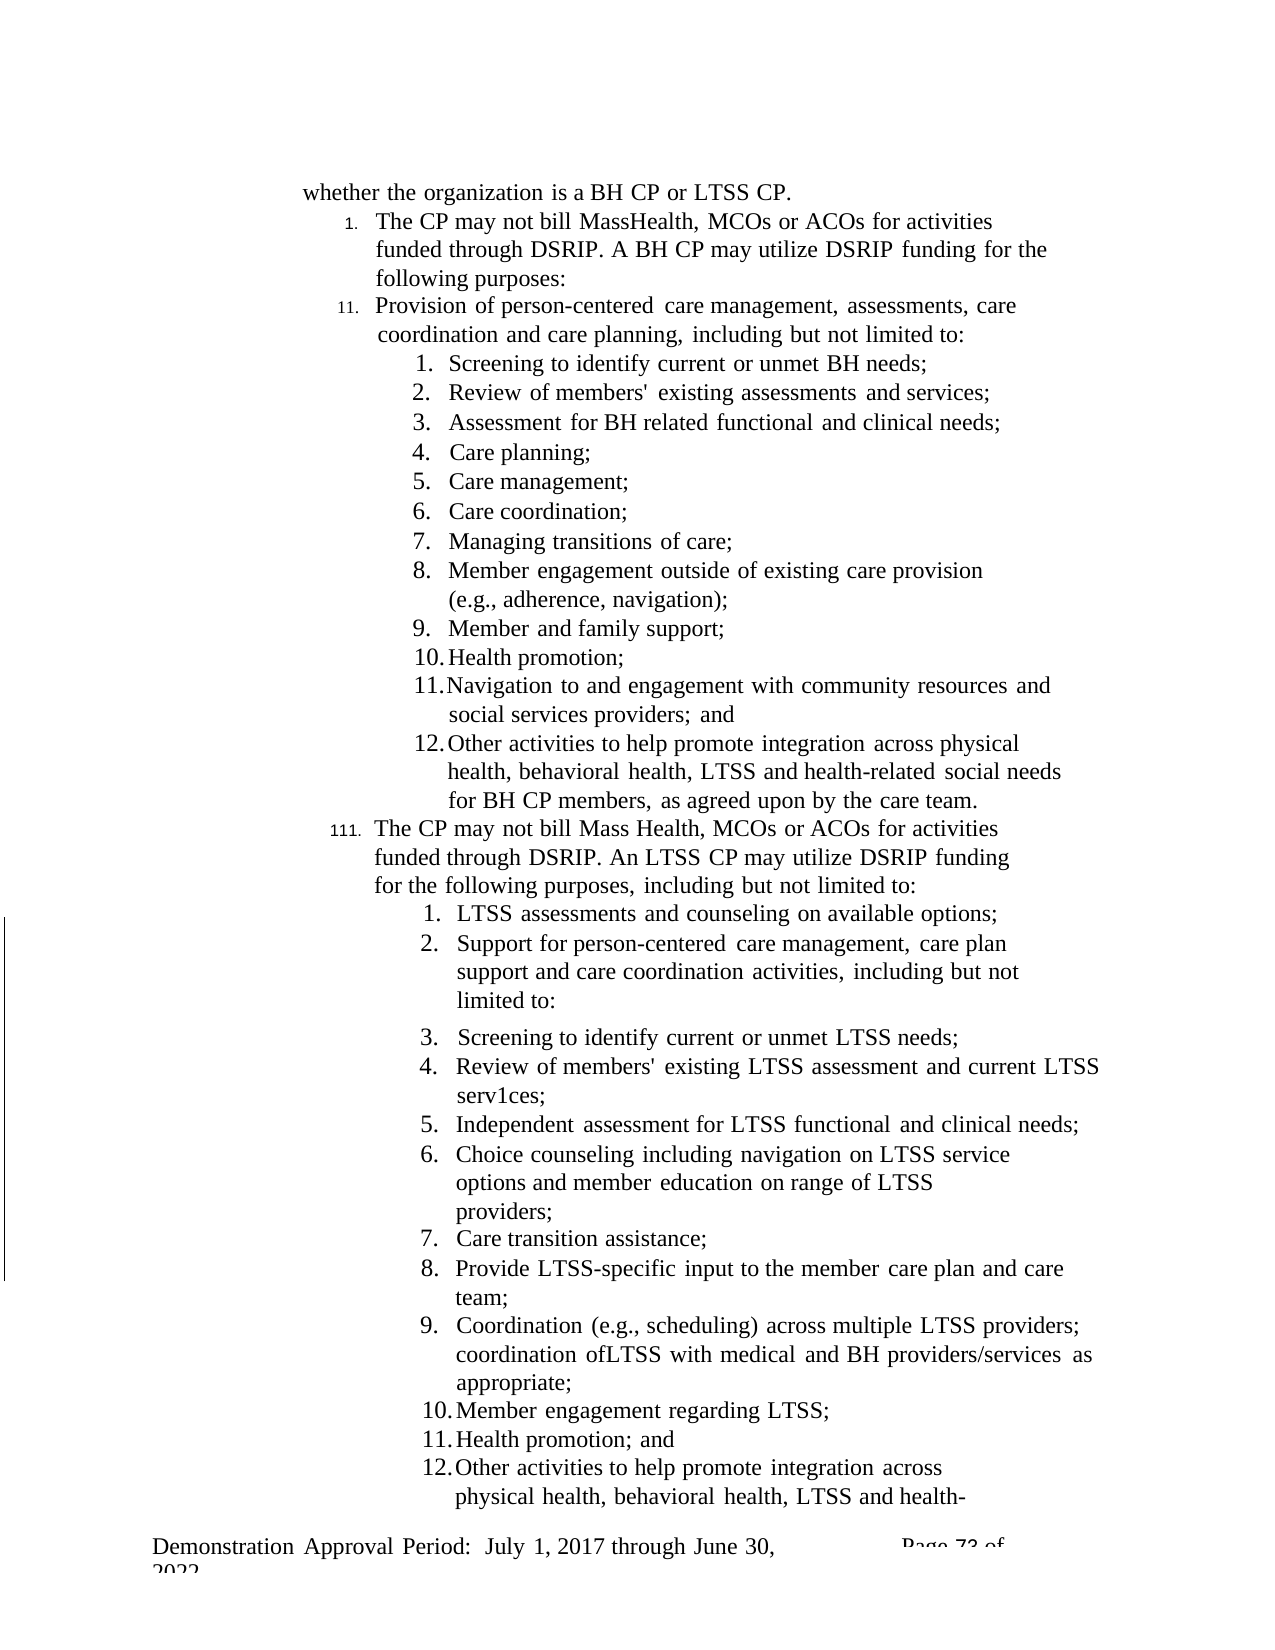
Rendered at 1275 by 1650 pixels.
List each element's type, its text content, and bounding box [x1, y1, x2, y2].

list Review of members' existing LTSS assessment and current LTSS serv1ces; [419, 1051, 1104, 1108]
list Coordination (e.g., scheduling) across multiple LTSS providers; [420, 1312, 1117, 1339]
list Provide LTSS-specific input to the member care plan and care team; [421, 1253, 1069, 1311]
text whether the organization is a BH CP or LTSS CP. [129, 178, 964, 206]
list Other activities to help promote integration across physical health, behavioral health, LTSS and health- [422, 1453, 970, 1510]
list Support for person-centered care management, care plan support and care coordination activities, including but not limited to: [420, 928, 1023, 1013]
list Member engagement regarding LTSS; [422, 1397, 1117, 1424]
list Health promotion; and [422, 1424, 1117, 1453]
list Assessment for BH related functional and clinical needs; [412, 407, 1117, 436]
list Care coordination; [412, 496, 1117, 525]
list Navigation to and engagement with community resources and [413, 671, 1117, 699]
list Managing transitions of care; [412, 526, 1117, 554]
list The CP may not bill Mass Health, MCOs or ACOs for activities funded through DSRIP. An LTSS CP may utilize DSRIP funding for the following purposes, including but not limited to: [329, 814, 1013, 899]
list Health promotion; [414, 642, 1117, 671]
list Review of members' existing assessments and services; [412, 377, 1117, 406]
text coordination and care planning, including but not limited to: [225, 320, 1117, 348]
list Care transition assistance; [420, 1225, 1117, 1252]
text for BH CP members, as agreed upon by the care team. [448, 786, 1117, 813]
text coordination ofLTSS with medical and BH providers/services as appropriate; [456, 1340, 1106, 1396]
text social services providers; and [449, 700, 1044, 728]
list Screening to identify current or unmet LTSS needs; [420, 1022, 1117, 1051]
list Member and family support; [412, 613, 1117, 642]
list Independent assessment for LTSS functional and clinical needs; [420, 1109, 1117, 1138]
list The CP may not bill MassHealth, MCOs or ACOs for activities funded through DSRIP. A BH CP may utilize DSRIP funding for the following purposes: [344, 207, 1052, 291]
list LTSS assessments and counseling on available options; [423, 899, 1117, 927]
list Screening to identify current or unmet BH needs; [415, 348, 1117, 377]
list Member engagement outside of existing care provision (e.g., adherence, navigation); [413, 555, 987, 612]
list Care planning; [412, 437, 1117, 465]
list Other activities to help promote integration across physical health, behavioral health, LTSS and health-related social needs [414, 728, 1066, 785]
list Provision of person-centered care management, assessments, care [337, 292, 1117, 319]
list Care management; [412, 466, 1117, 495]
list Choice counseling including navigation on LTSS service options and member education on range of LTSS providers; [420, 1139, 1016, 1224]
